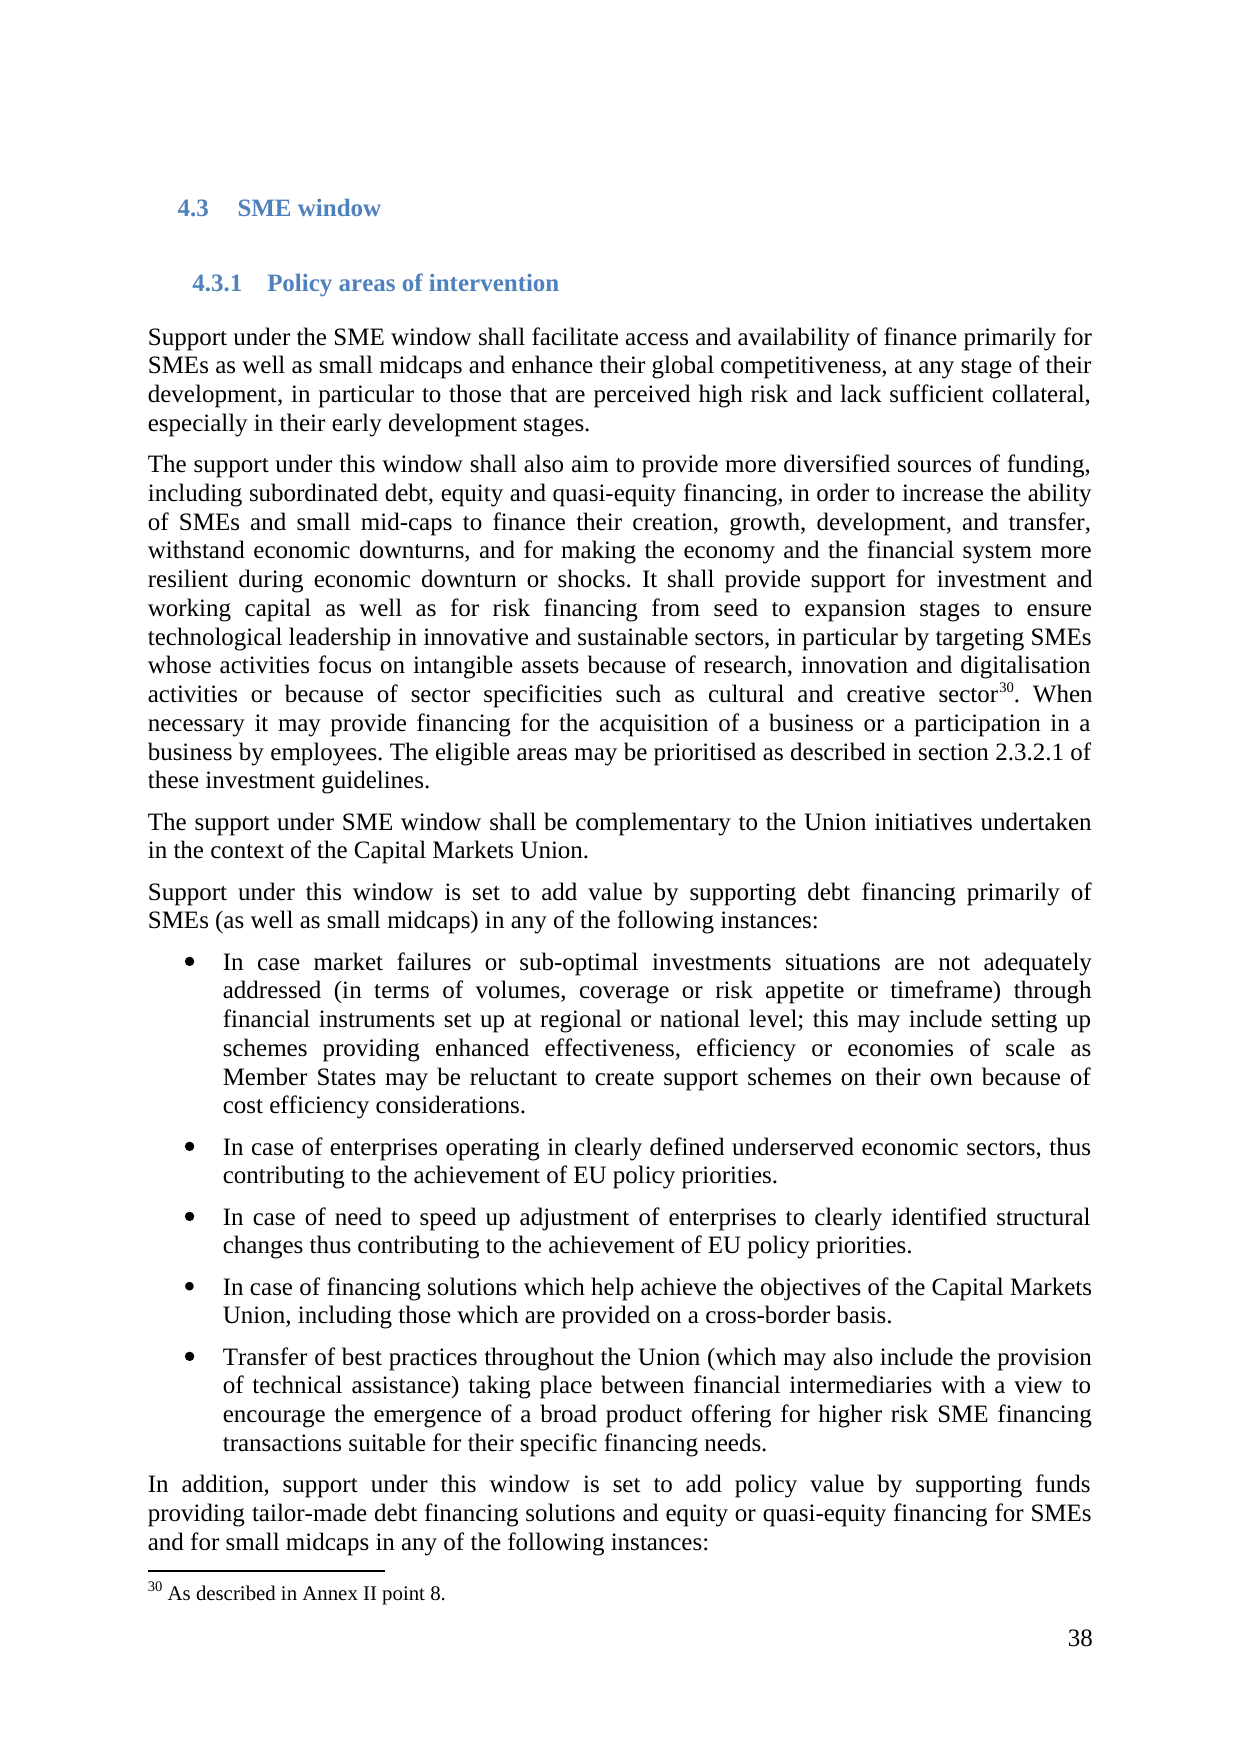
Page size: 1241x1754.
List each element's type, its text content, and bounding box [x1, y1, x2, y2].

text The support under SME window shall be complementary to the Union initiatives undertaken in the context of the Capital Markets Union. [148, 807, 1092, 864]
list Transfer of best practices throughout the Union (which may also include the provision of technical assistance) taking place between financial intermediaries with a view to encourage the emergence of a broad product offering for higher risk SME financing transactions suitable for their specific financing needs. [185, 1342, 1092, 1457]
text In addition, support under this window is set to add policy value by supporting funds providing tailor-made debt financing solutions and equity or quasi-equity financing for SMEs and for small midcaps in any of the following instances: [148, 1469, 1092, 1556]
subtitle Policy areas of intervention [192, 268, 1092, 297]
subtitle SME window [177, 193, 1092, 222]
list In case of enterprises operating in clearly defined underserved economic sectors, thus contributing to the achievement of EU policy priorities. [185, 1132, 1092, 1189]
list In case of financing solutions which help achieve the objectives of the Capital Markets Union, including those which are provided on a cross-border basis. [185, 1272, 1092, 1329]
list In case of need to speed up adjustment of enterprises to clearly identified structural changes thus contributing to the achievement of EU policy priorities. [185, 1202, 1092, 1259]
text Support under this window is set to add value by supporting debt financing primarily of SMEs (as well as small midcaps) in any of the following instances: [148, 877, 1092, 934]
text The support under this window shall also aim to provide more diversified sources of funding, including subordinated debt, equity and quasi-equity financing, in order to increase the ability of SMEs and small mid-caps to finance their creation, growth, development, and transfer, withstand economic downturns, and for making the economy and the financial system more resilient during economic downturn or shocks. It shall provide support for investment and working capital as well as for risk financing from seed to expansion stages to ensure technological leadership in innovative and sustainable sectors, in particular by targeting SMEs whose activities focus on intangible assets because of research, innovation and digitalisation activities or because of sector specificities such as cultural and creative sector. When necessary it may provide financing for the acquisition of a business or a participation in a business by employees. The eligible areas may be prioritised as described in section 2.3.2.1 of these investment guidelines. [148, 449, 1092, 794]
text Support under the SME window shall facilitate access and availability of finance primarily for SMEs as well as small midcaps and enhance their global competitiveness, at any stage of their development, in particular to those that are perceived high risk and lack sufficient collateral, especially in their early development stages. [148, 322, 1092, 437]
list In case market failures or sub-optimal investments situations are not adequately addressed (in terms of volumes, coverage or risk appetite or timeframe) through financial instruments set up at regional or national level; this may include setting up schemes providing enhanced effectiveness, efficiency or economies of scale as Member States may be reluctant to create support schemes on their own because of cost efficiency considerations. [185, 947, 1092, 1119]
